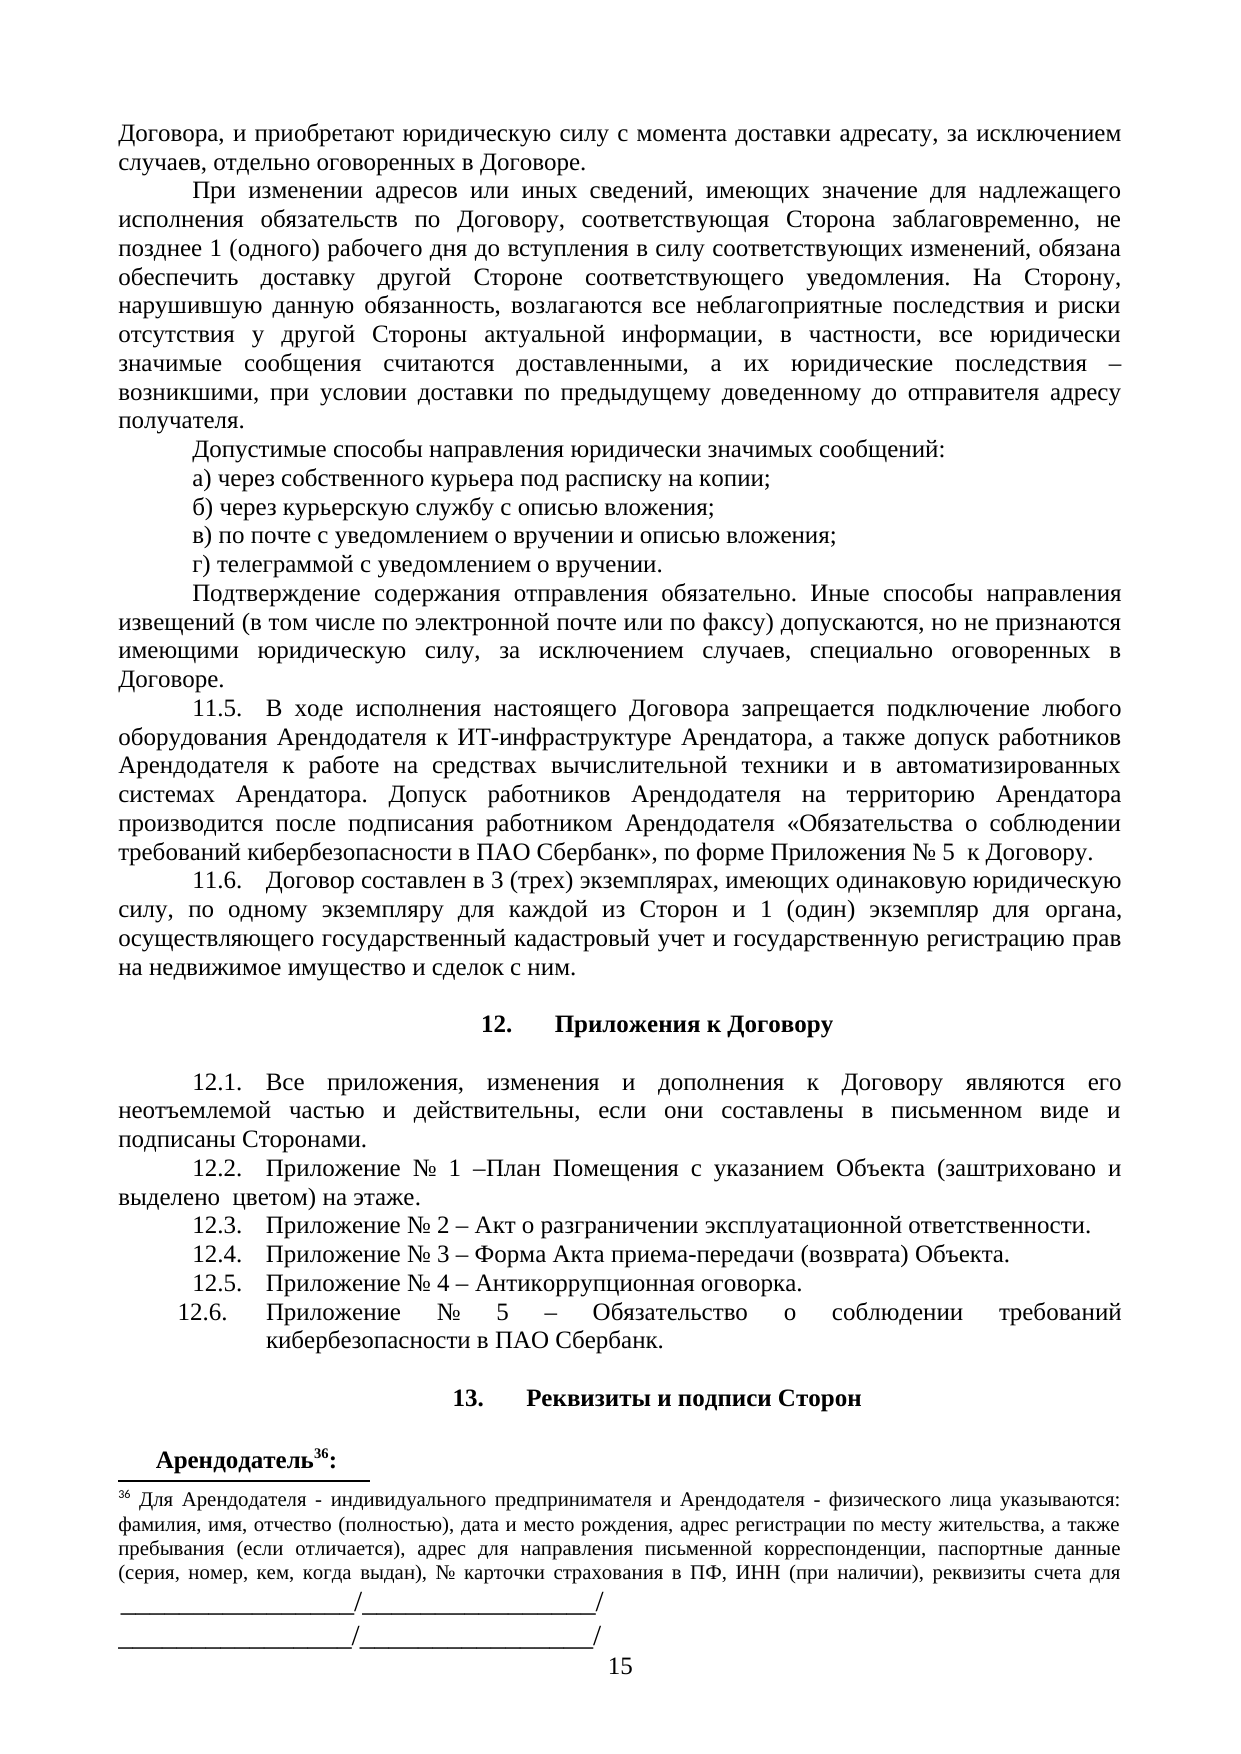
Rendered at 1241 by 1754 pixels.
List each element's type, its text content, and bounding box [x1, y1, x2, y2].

text г) телеграммой с уведомлением о вручении. [118, 549, 1122, 578]
text в) по почте с уведомлением о вручении и описью вложения; [118, 521, 1122, 549]
list Приложение № 5 – Обязательство о соблюдении требований кибербезопасности в ПАО Сбербанк. [177, 1297, 1122, 1354]
list Все приложения, изменения и дополнения к Договору являются его неотъемлемой частью и действительны, если они составлены в письменном виде и подписаны Сторонами. [118, 1067, 1122, 1153]
text Арендодатель: [118, 1445, 1122, 1474]
text Допустимые способы направления юридически значимых сообщений: [118, 434, 1122, 463]
text При изменении адресов или иных сведений, имеющих значение для надлежащего исполнения обязательств по Договору, соответствующая Сторона заблаговременно, не позднее 1 (одного) рабочего дня до вступления в силу соответствующих изменений, обязана обеспечить доставку другой Стороне соответствующего уведомления. На Сторону, нарушившую данную обязанность, возлагаются все неблагоприятные последствия и риски отсутствия у другой Стороны актуальной информации, в частности, все юридически значимые сообщения считаются доставленными, а их юридические последствия – возникшими, при условии доставки по предыдущему доведенному до отправителя адресу получателя. [118, 176, 1122, 434]
text а) через собственного курьера под расписку на копии; [118, 463, 1122, 492]
text Подтверждение содержания отправления обязательно. Иные способы направления извещений (в том числе по электронной почте или по факсу) допускаются, но не признаются имеющими юридическую силу, за исключением случаев, специально оговоренных в Договоре. [118, 578, 1122, 693]
text б) через курьерскую службу с описью вложения; [118, 492, 1122, 521]
list В ходе исполнения настоящего Договора запрещается подключение любого оборудования Арендодателя к ИТ-инфраструктуре Арендатора, а также допуск работников Арендодателя к работе на средствах вычислительной техники и в автоматизированных системах Арендатора. Допуск работников Арендодателя на территорию Арендатора производится после подписания работником Арендодателя «Обязательства о соблюдении требований кибербезопасности в ПАО Сбербанк», по форме Приложения № 5 к Договору. [118, 693, 1122, 866]
list Договор составлен в 3 (трех) экземплярах, имеющих одинаковую юридическую силу, по одному экземпляру для каждой из Сторон и 1 (один) экземпляр для органа, осуществляющего государственный кадастровый учет и государственную регистрацию прав на недвижимое имущество и сделок с ним. [118, 866, 1122, 981]
list Приложение № 4 – Антикоррупционная оговорка. [118, 1268, 1122, 1297]
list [118, 118, 1122, 176]
list Приложение № 3 – Форма Акта приема-передачи (возврата) Объекта. [118, 1239, 1122, 1268]
list Приложение № 1 –План Помещения с указанием Объекта (заштриховано и выделено цветом) на этаже. [118, 1153, 1122, 1211]
list Реквизиты и подписи Сторон [118, 1383, 1122, 1412]
list Приложения к Договору [118, 1009, 1122, 1038]
list Приложение № 2 – Акт о разграничении эксплуатационной ответственности. [118, 1211, 1122, 1239]
